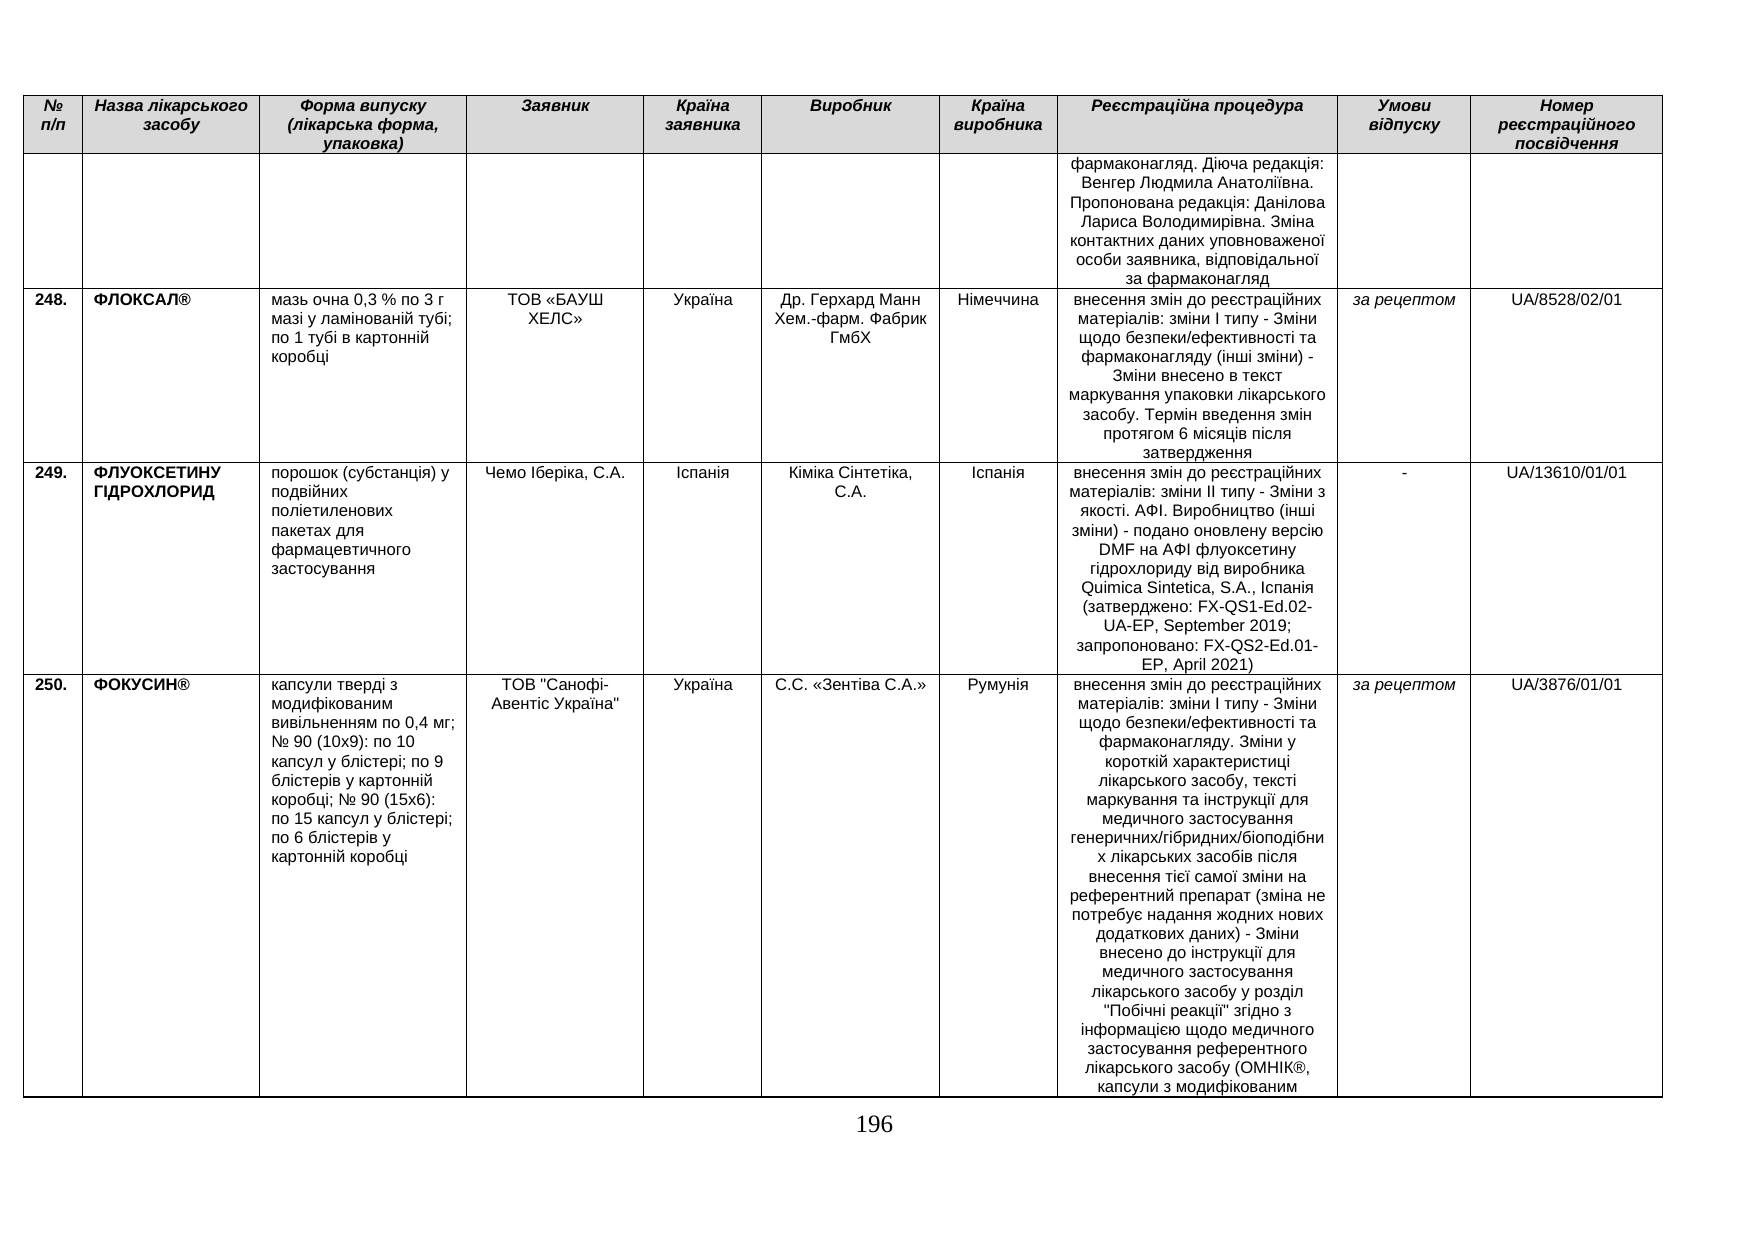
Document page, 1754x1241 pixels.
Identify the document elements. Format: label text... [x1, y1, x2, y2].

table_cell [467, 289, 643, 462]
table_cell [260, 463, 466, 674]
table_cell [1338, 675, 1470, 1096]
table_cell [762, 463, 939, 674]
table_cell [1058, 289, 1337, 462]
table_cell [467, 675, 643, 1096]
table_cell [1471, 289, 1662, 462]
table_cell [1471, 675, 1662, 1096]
table_header Форма випуску (лікарська форма, упаковка) [260, 96, 466, 153]
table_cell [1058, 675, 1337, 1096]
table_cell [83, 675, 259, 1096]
table_header Номер реєстраційного посвідчення [1471, 96, 1662, 153]
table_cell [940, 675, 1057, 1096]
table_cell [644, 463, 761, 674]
table_header Реєстраційна процедура [1058, 96, 1337, 153]
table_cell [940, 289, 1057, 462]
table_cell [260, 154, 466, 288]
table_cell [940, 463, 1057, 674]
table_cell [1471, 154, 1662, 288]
table_header Країна заявника [644, 96, 761, 153]
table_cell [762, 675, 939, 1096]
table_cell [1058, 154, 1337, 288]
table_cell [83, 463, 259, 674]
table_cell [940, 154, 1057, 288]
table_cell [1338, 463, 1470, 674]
table_header Умови відпуску [1338, 96, 1470, 153]
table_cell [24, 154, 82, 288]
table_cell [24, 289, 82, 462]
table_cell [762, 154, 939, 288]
table_header Виробник [762, 96, 939, 153]
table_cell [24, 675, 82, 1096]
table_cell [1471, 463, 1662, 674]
table_header Країна виробника [940, 96, 1057, 153]
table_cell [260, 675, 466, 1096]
table_header Назва лікарського засобу [83, 96, 259, 153]
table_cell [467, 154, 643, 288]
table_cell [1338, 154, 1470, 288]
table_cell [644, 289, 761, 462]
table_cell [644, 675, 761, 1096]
table_header Заявник [467, 96, 643, 153]
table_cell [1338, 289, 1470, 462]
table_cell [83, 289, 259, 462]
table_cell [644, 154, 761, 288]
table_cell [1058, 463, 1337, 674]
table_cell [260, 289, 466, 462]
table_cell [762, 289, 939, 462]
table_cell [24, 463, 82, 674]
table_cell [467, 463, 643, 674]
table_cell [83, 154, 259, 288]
table_header № п/п [24, 96, 82, 153]
